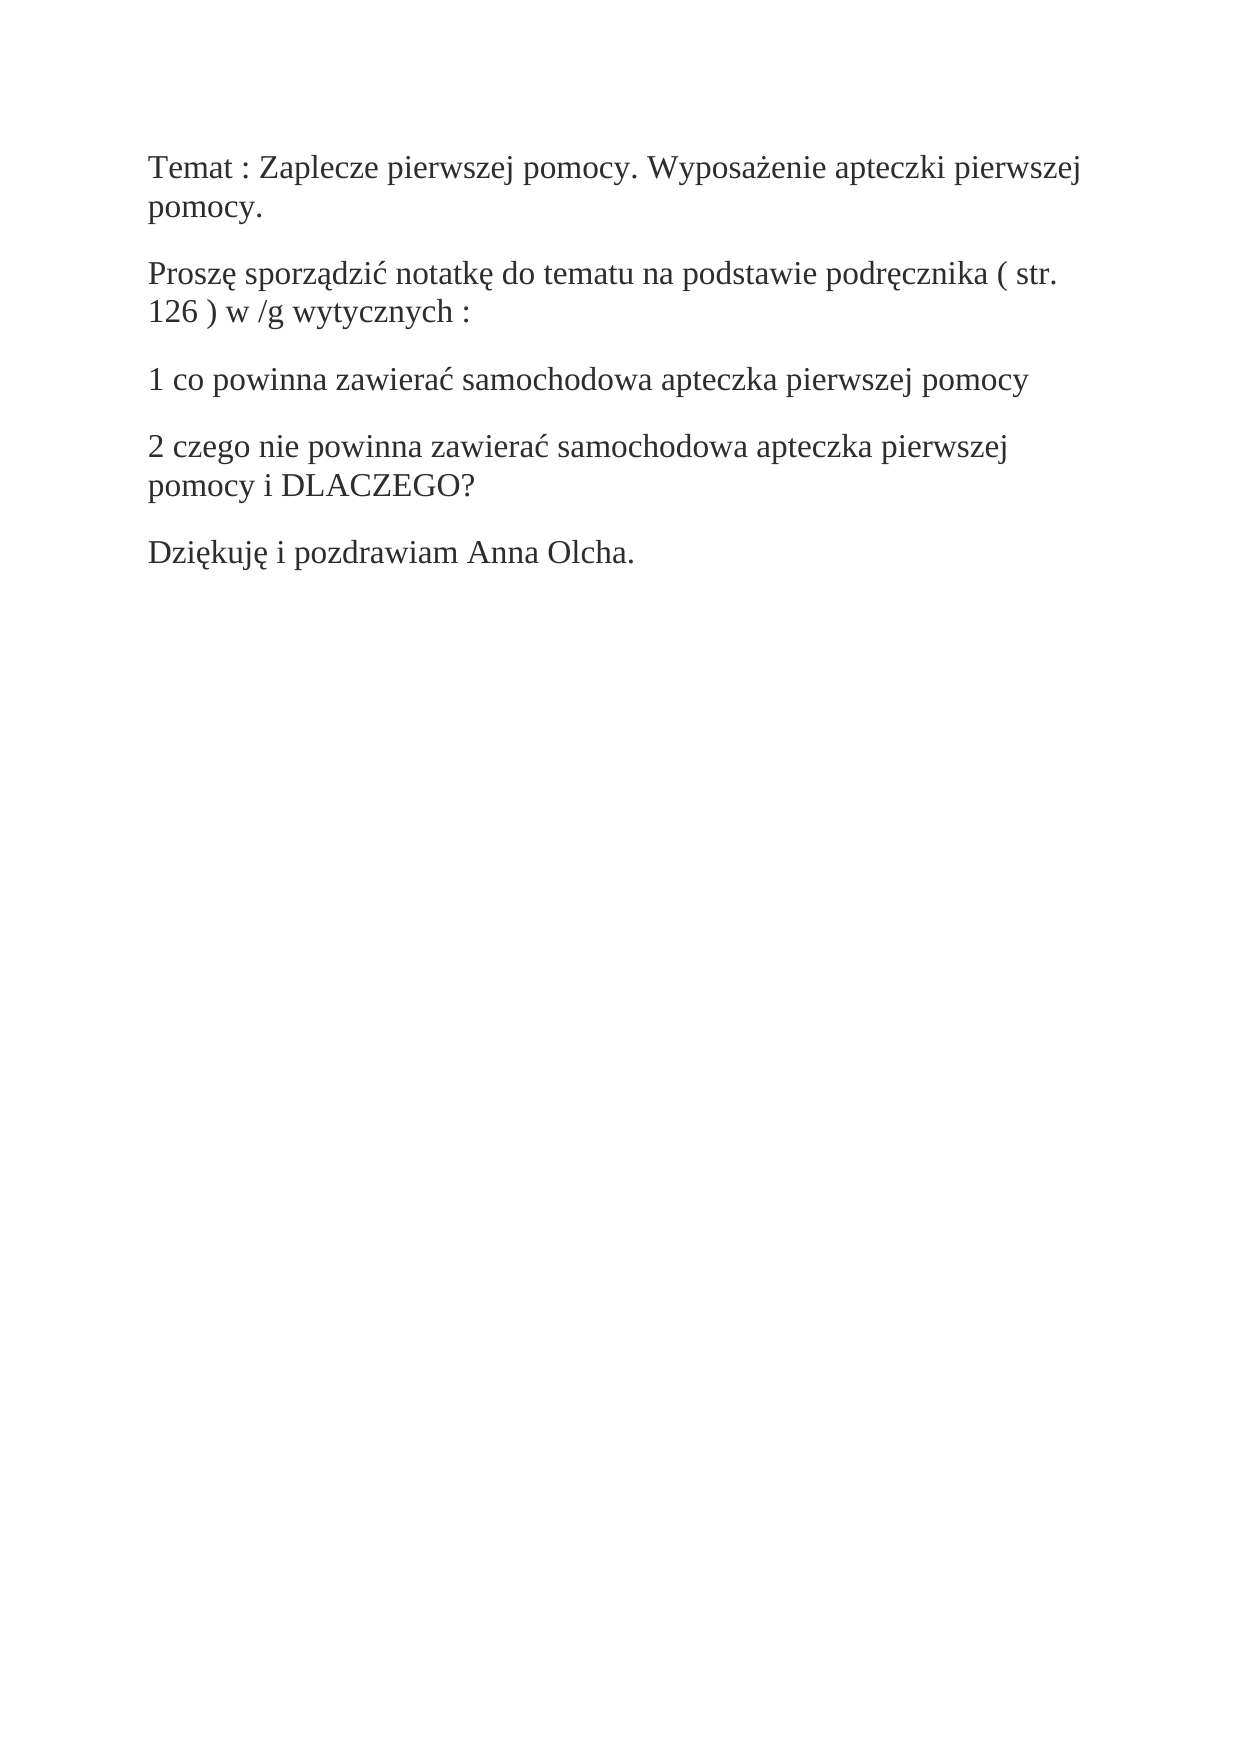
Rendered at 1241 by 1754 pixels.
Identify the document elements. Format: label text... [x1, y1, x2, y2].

text Temat : Zaplecze pierwszej pomocy. Wyposażenie apteczki pierwszej pomocy. [148, 148, 1093, 224]
text Proszę sporządzić notatkę do tematu na podstawie podręcznika ( str. 126 ) w /g wytycznych : [148, 253, 1093, 330]
text Dziękuję i pozdrawiam Anna Olcha. [148, 533, 1093, 571]
text 2 czego nie powinna zawierać samochodowa apteczka pierwszej pomocy i DLACZEGO? [148, 427, 1093, 503]
text 1 co powinna zawierać samochodowa apteczka pierwszej pomocy [148, 359, 1093, 398]
